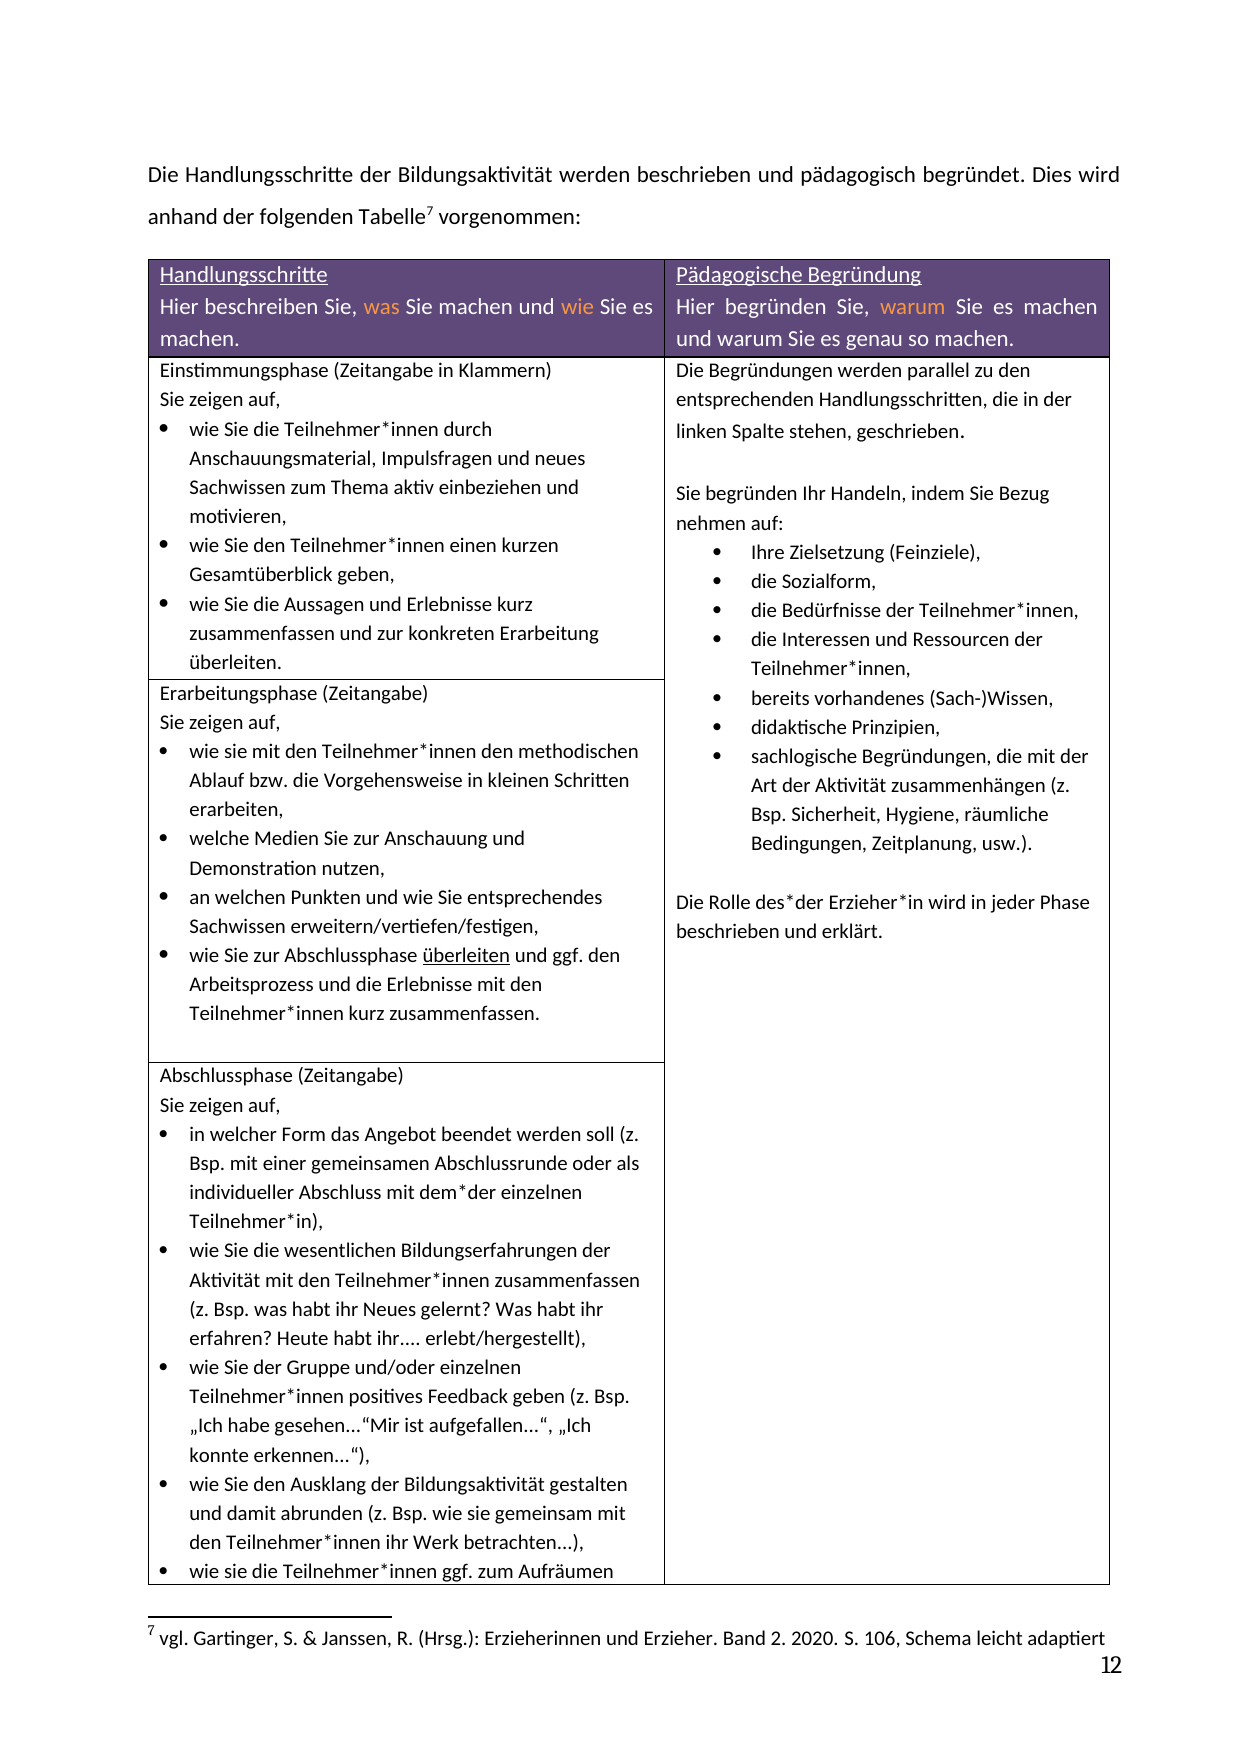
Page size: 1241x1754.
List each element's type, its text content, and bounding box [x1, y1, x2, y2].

text Die Handlungsschritte der Bildungsaktivität werden beschrieben und pädagogisch begründet. Dies wird anhand der folgenden Tabelle vorgenommen: [148, 160, 1122, 230]
table_cell Einstimmungsphase (Zeitangabe in Klammern) Sie zeigen auf, wie Sie die Teilnehmer*innen durch Anschauungsmaterial, Impulsfragen und neues Sachwissen zum Thema aktiv einbeziehen und motivieren, wie Sie den Teilnehmer*innen einen kurzen Gesamtüberblick geben, wie Sie die Aussagen und Erlebnisse kurz zusammenfassen und zur konkreten Erarbeitung überleiten. [149, 358, 664, 679]
table_cell Die Begründungen werden parallel zu den entsprechenden Handlungsschritten, die in der linken Spalte stehen, geschrieben. Sie begründen Ihr Handeln, indem Sie Bezug nehmen auf: Ihre Zielsetzung (Feinziele), die Sozialform, die Bedürfnisse der Teilnehmer*innen, die Interessen und Ressourcen der Teilnehmer*innen, bereits vorhandenes (Sach-)Wissen, didaktische Prinzipien, sachlogische Begründungen, die mit der Art der Aktivität zusammenhängen (z. Bsp. Sicherheit, Hygiene, räumliche Bedingungen, Zeitplanung, usw.). Die Rolle des*der Erzieher*in wird in jeder Phase beschrieben und erklärt. [665, 358, 1109, 1584]
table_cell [149, 1063, 664, 1584]
table_header Handlungsschritte Hier beschreiben Sie, was Sie machen und wie Sie es machen. [149, 260, 664, 356]
table_cell Erarbeitungsphase (Zeitangabe) Sie zeigen auf, wie sie mit den Teilnehmer*innen den methodischen Ablauf bzw. die Vorgehensweise in kleinen Schritten erarbeiten, welche Medien Sie zur Anschauung und Demonstration nutzen, an welchen Punkten und wie Sie entsprechendes Sachwissen erweitern/vertiefen/festigen, wie Sie zur Abschlussphase überleiten und ggf. den Arbeitsprozess und die Erlebnisse mit den Teilnehmer*innen kurz zusammenfassen. [149, 680, 664, 1062]
table_header Pädagogische Begründung Hier begründen Sie, warum Sie es machen und warum Sie es genau so machen. [665, 260, 1109, 356]
